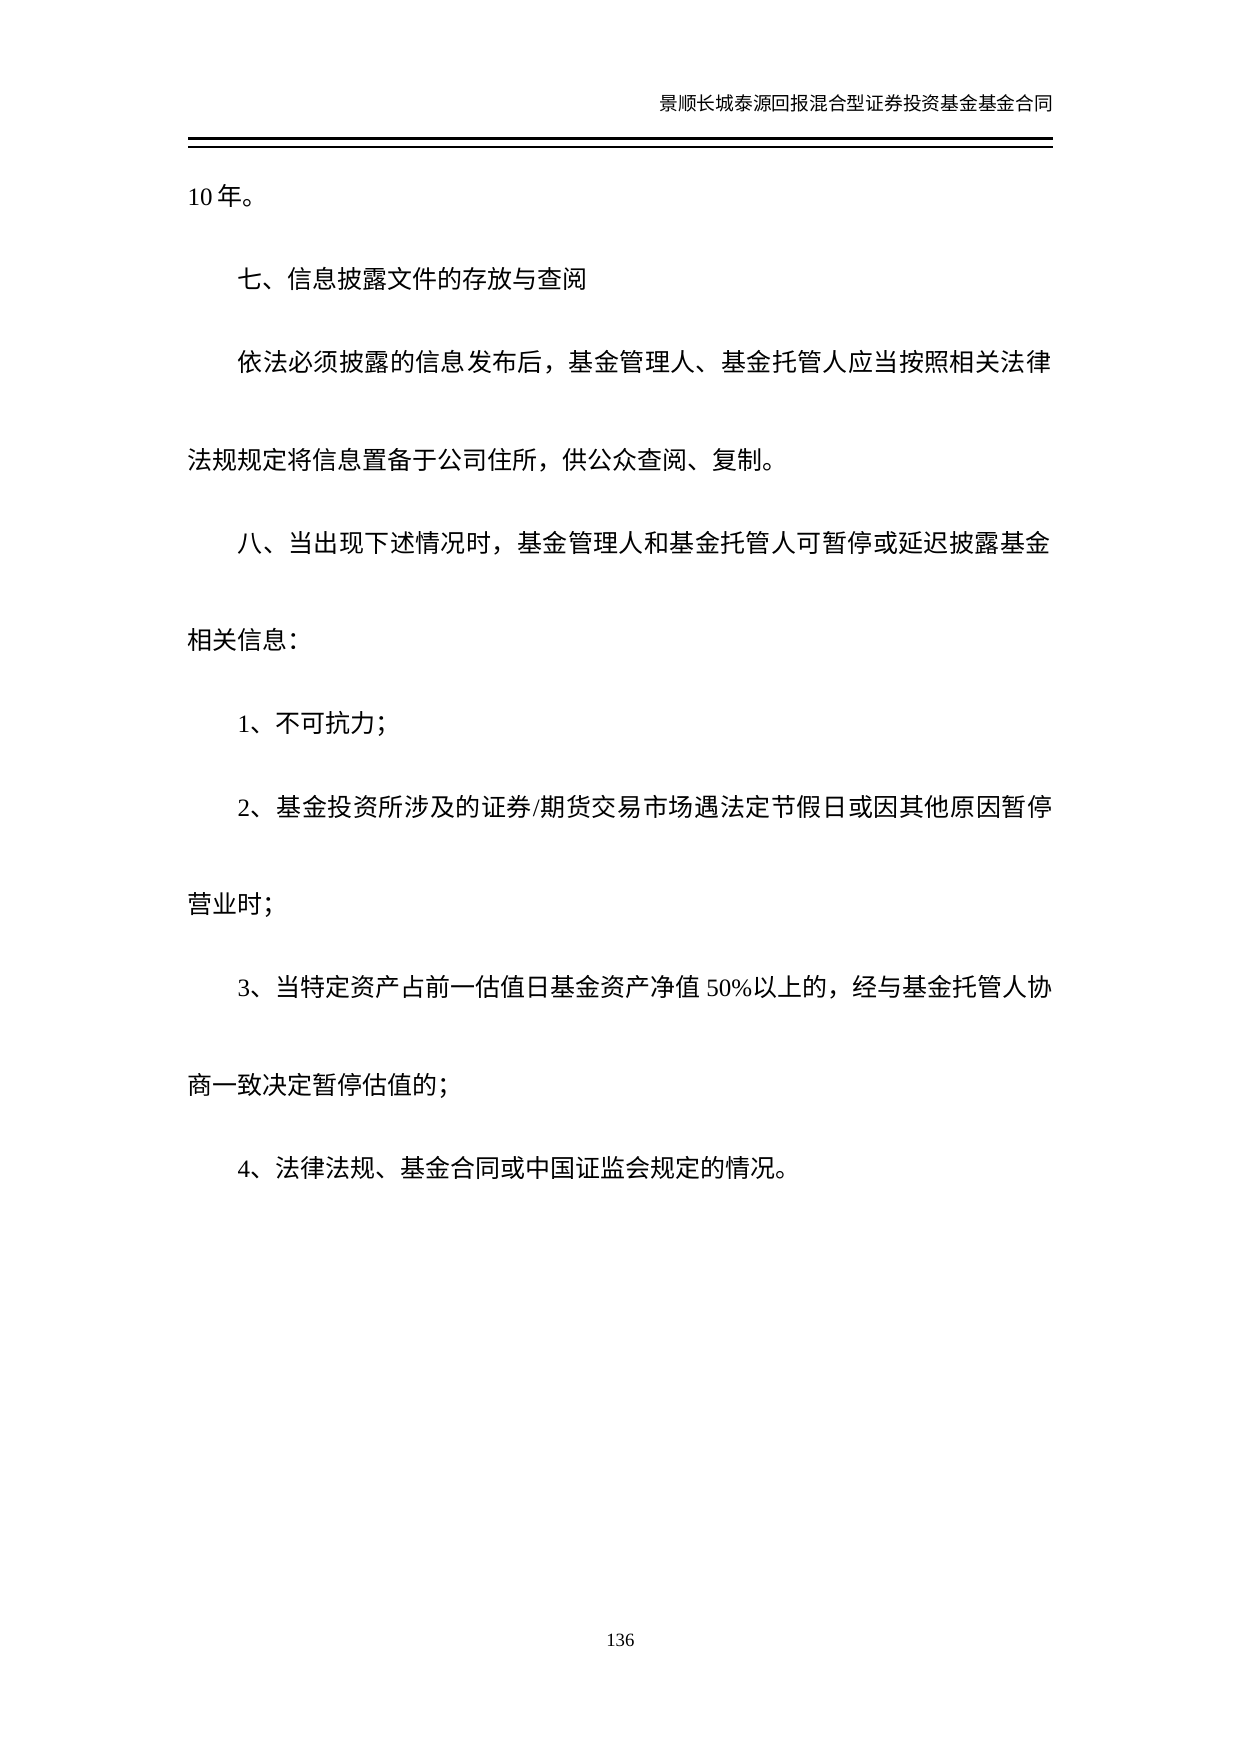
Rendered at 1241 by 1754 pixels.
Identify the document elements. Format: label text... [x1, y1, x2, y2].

text 七、信息披露文件的存放与查阅 [187, 245, 1053, 310]
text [187, 162, 1053, 227]
text 3、当特定资产占前一估值日基金资产净值50%以上的，经与基金托管人协商一致决定暂停估值的； [187, 953, 1053, 1116]
text 2、基金投资所涉及的证券/期货交易市场遇法定节假日或因其他原因暂停营业时； [187, 773, 1053, 935]
text 1、不可抗力； [187, 689, 1053, 754]
text 八、当出现下述情况时，基金管理人和基金托管人可暂停或延迟披露基金相关信息： [187, 509, 1053, 671]
text 4、法律法规、基金合同或中国证监会规定的情况。 [187, 1134, 1053, 1199]
text 依法必须披露的信息发布后，基金管理人、基金托管人应当按照相关法律法规规定将信息置备于公司住所，供公众查阅、复制。 [187, 328, 1053, 491]
